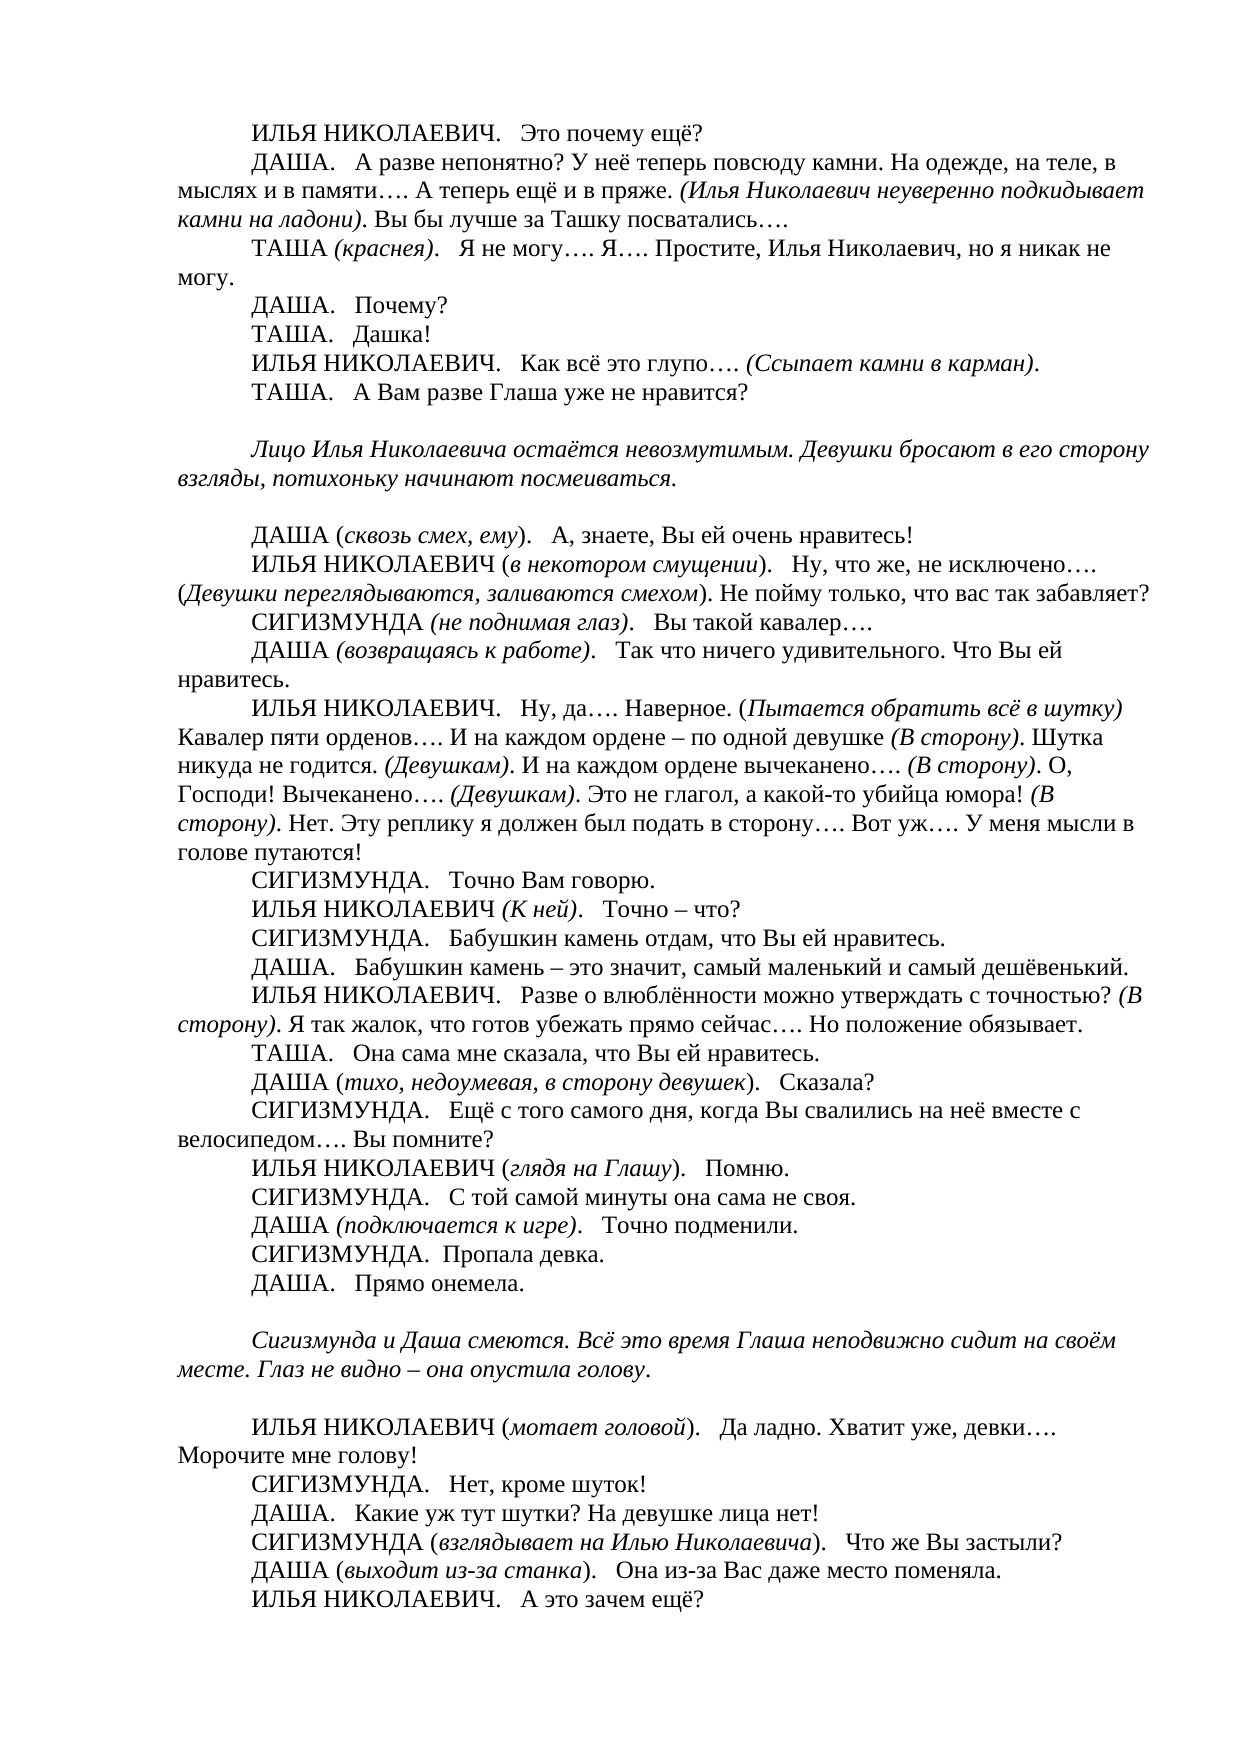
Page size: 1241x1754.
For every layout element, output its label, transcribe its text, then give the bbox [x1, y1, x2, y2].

text СИГИЗМУНДА. Нет, кроме шуток! [177, 1469, 1152, 1498]
text СИГИЗМУНДА (не поднимая глаз). Вы такой кавалер…. [177, 607, 1152, 636]
text ДАША (возвращаясь к работе). Так что ничего удивительного. Что Вы ей нравитесь. [177, 636, 1152, 693]
text СИГИЗМУНДА. Ещё с того самого дня, когда Вы свалились на неё вместе с велосипедом…. Вы помните? [177, 1096, 1152, 1153]
text СИГИЗМУНДА. Пропала девка. [177, 1239, 1152, 1268]
text СИГИЗМУНДА (взглядывает на Илью Николаевича). Что же Вы застыли? [177, 1527, 1152, 1556]
text ДАША. Бабушкин камень – это значит, самый маленький и самый дешёвенький. [177, 952, 1152, 981]
text ДАША (тихо, недоумевая, в сторону девушек). Сказала? [177, 1067, 1152, 1096]
text ИЛЬЯ НИКОЛАЕВИЧ (глядя на Глашу). Помню. [177, 1153, 1152, 1182]
text ДАША. Прямо онемела. [177, 1268, 1152, 1297]
text ДАША. Почему? [177, 291, 1152, 319]
text ИЛЬЯ НИКОЛАЕВИЧ. Ну, да…. Наверное. (Пытается обратить всё в шутку) Кавалер пяти орденов…. И на каждом ордене – по одной девушке (В сторону). Шутка никуда не годится. (Девушкам). И на каждом ордене вычеканено…. (В сторону). О, Господи! Вычеканено…. (Девушкам). Это не глагол, а какой-то убийца юмора! (В сторону). Нет. Эту реплику я должен был подать в сторону…. Вот уж…. У меня мысли в голове путаются! [177, 693, 1152, 866]
text ИЛЬЯ НИКОЛАЕВИЧ (К ней). Точно – что? [177, 894, 1152, 923]
text ИЛЬЯ НИКОЛАЕВИЧ (в некотором смущении). Ну, что же, не исключено…. (Девушки переглядываются, заливаются смехом). Не пойму только, что вас так забавляет? [177, 549, 1152, 607]
text ДАША (подключается к игре). Точно подменили. [177, 1211, 1152, 1239]
text ИЛЬЯ НИКОЛАЕВИЧ (мотает головой). Да ладно. Хватит уже, девки…. Морочите мне голову! [177, 1412, 1152, 1469]
text ИЛЬЯ НИКОЛАЕВИЧ. Это почему ещё? [177, 118, 1152, 147]
text ИЛЬЯ НИКОЛАЕВИЧ. Как всё это глупо…. (Ссыпает камни в карман). [177, 348, 1152, 377]
text Сигизмунда и Даша смеются. Всё это время Глаша неподвижно сидит на своём месте. Глаз не видно – она опустила голову. [177, 1326, 1152, 1383]
text Лицо Илья Николаевича остаётся невозмутимым. Девушки бросают в его сторону взгляды, потихоньку начинают посмеиваться. [177, 434, 1152, 492]
text ТАША. А Вам разве Глаша уже не нравится? [177, 377, 1152, 406]
text ТАША. Она сама мне сказала, что Вы ей нравитесь. [177, 1038, 1152, 1067]
text СИГИЗМУНДА. Точно Вам говорю. [177, 866, 1152, 894]
text СИГИЗМУНДА. С той самой минуты она сама не своя. [177, 1182, 1152, 1211]
text ДАША. Какие уж тут шутки? На девушке лица нет! [177, 1498, 1152, 1527]
text ДАША (сквозь смех, ему). А, знаете, Вы ей очень нравитесь! [177, 521, 1152, 549]
text ИЛЬЯ НИКОЛАЕВИЧ. Разве о влюблённости можно утверждать с точностью? (В сторону). Я так жалок, что готов убежать прямо сейчас…. Но положение обязывает. [177, 981, 1152, 1038]
text ИЛЬЯ НИКОЛАЕВИЧ. А это зачем ещё? [177, 1584, 1152, 1613]
text ДАША (выходит из-за станка). Она из-за Вас даже место поменяла. [177, 1556, 1152, 1584]
text ДАША. А разве непонятно? У неё теперь повсюду камни. На одежде, на теле, в мыслях и в памяти…. А теперь ещё и в пряже. (Илья Николаевич неуверенно подкидывает камни на ладони). Вы бы лучше за Ташку посватались…. [177, 147, 1152, 233]
text СИГИЗМУНДА. Бабушкин камень отдам, что Вы ей нравитесь. [177, 923, 1152, 952]
text ТАША (краснея). Я не могу…. Я…. Простите, Илья Николаевич, но я никак не могу. [177, 233, 1152, 291]
text ТАША. Дашка! [177, 319, 1152, 348]
